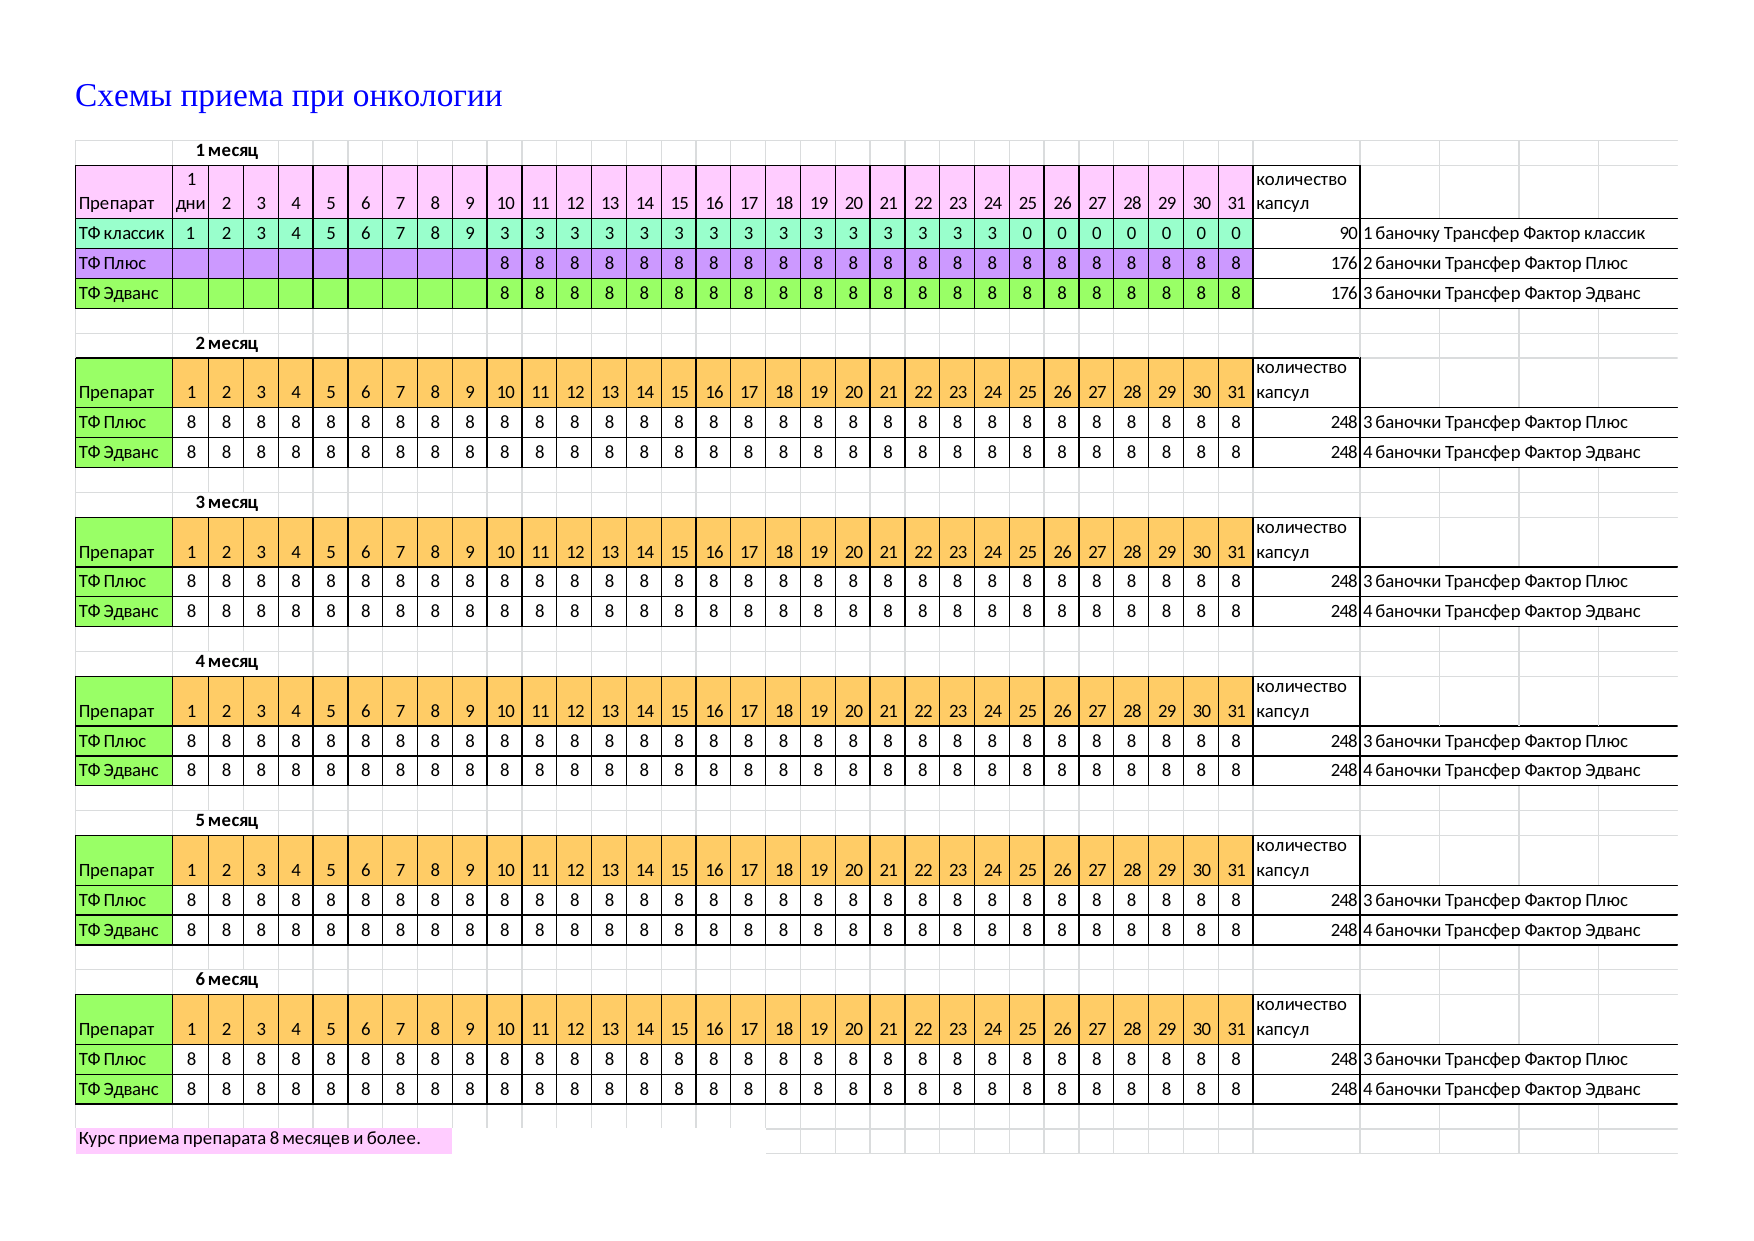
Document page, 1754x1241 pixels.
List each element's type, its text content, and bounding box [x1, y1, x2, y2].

text Схемы приема при онкологии [75, 75, 1679, 113]
